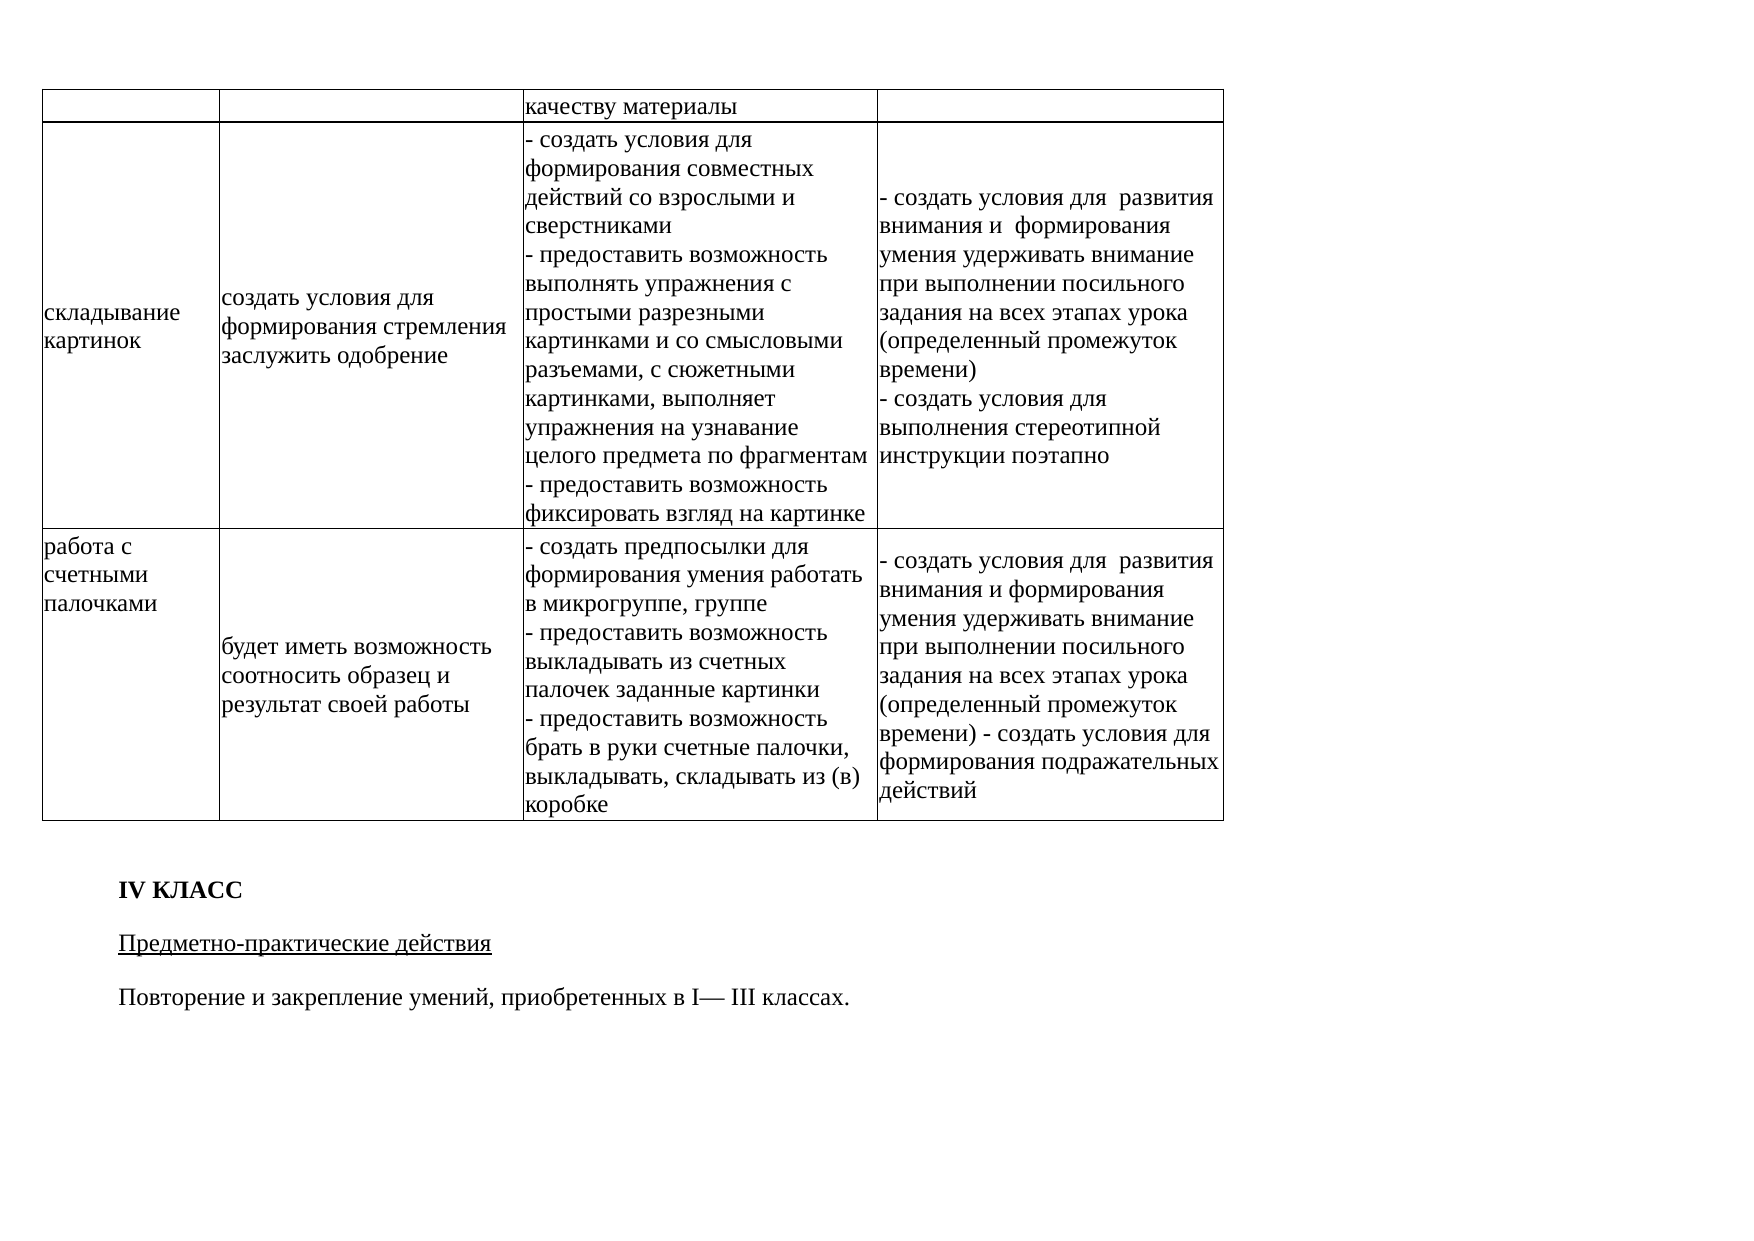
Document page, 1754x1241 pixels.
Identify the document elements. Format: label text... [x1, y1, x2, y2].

table_cell - создать условия для развития внимания и формирования умения удерживать внимание при выполнении посильного задания на всех этапах урока (определенный промежуток времени) - создать условия для формирования подражательных действий [878, 529, 1223, 820]
table_cell работа с счетными палочками [43, 529, 219, 820]
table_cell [878, 90, 1223, 121]
table_cell будет иметь возможность соотносить образец и результат своей работы [220, 529, 523, 820]
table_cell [220, 90, 523, 121]
table_cell - создать условия для развития внимания и формирования умения удерживать внимание при выполнении посильного задания на всех этапах урока (определенный промежуток времени) - создать условия для выполнения стереотипной инструкции поэтапно [878, 123, 1223, 528]
table_cell создать условия для формирования стремления заслужить одобрение [220, 123, 523, 528]
text Предметно-практические действия [118, 928, 1636, 957]
table_cell - создать условия для формирования совместных действий со взрослыми и сверстниками - предоставить возможность выполнять упражнения с простыми разрезными картинками и со смысловыми разъемами, с сюжетными картинками, выполняет упражнения на узнавание целого предмета по фрагментам - предоставить возможность фиксировать взгляд на картинке [524, 123, 877, 528]
text Повторение и закрепление умений, приобретенных в I— III классах. [118, 982, 1636, 1011]
table_cell - создать предпосылки для формирования умения работать в микрогруппе, группе - предоставить возможность выкладывать из счетных палочек заданные картинки - предоставить возможность брать в руки счетные палочки, выкладывать, складывать из (в) коробке [524, 529, 877, 820]
text IV КЛАСС [118, 875, 1636, 903]
table_cell складывание картинок [43, 123, 219, 528]
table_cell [524, 90, 877, 121]
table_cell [43, 90, 219, 121]
